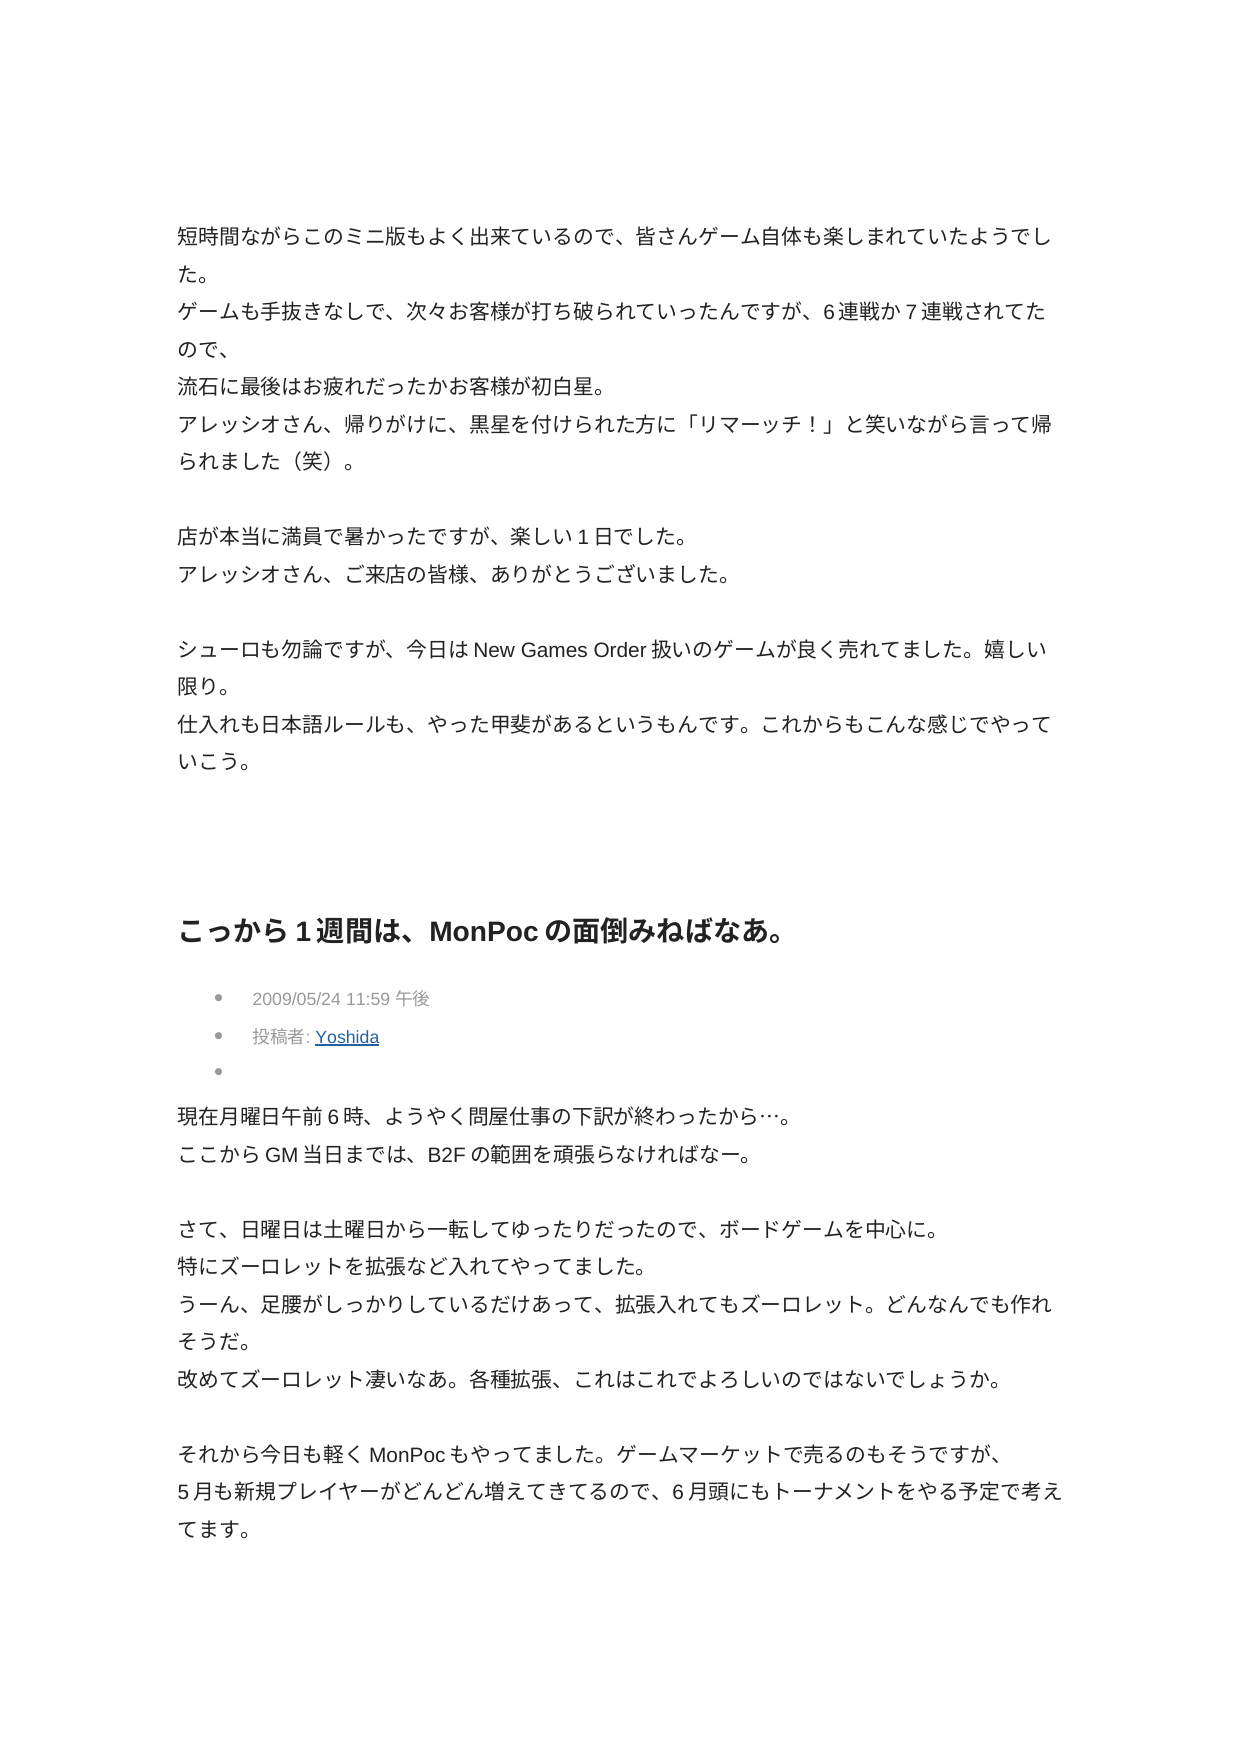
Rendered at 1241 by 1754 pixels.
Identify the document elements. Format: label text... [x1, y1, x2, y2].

text こっから1週間は、MonPocの面倒みねばなあ。 [177, 892, 1063, 967]
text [177, 217, 1063, 779]
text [177, 1097, 1063, 1547]
list 2009/05/24 11:59 午後 [215, 979, 1063, 1017]
list 投稿者: Yoshida [215, 1017, 1063, 1054]
